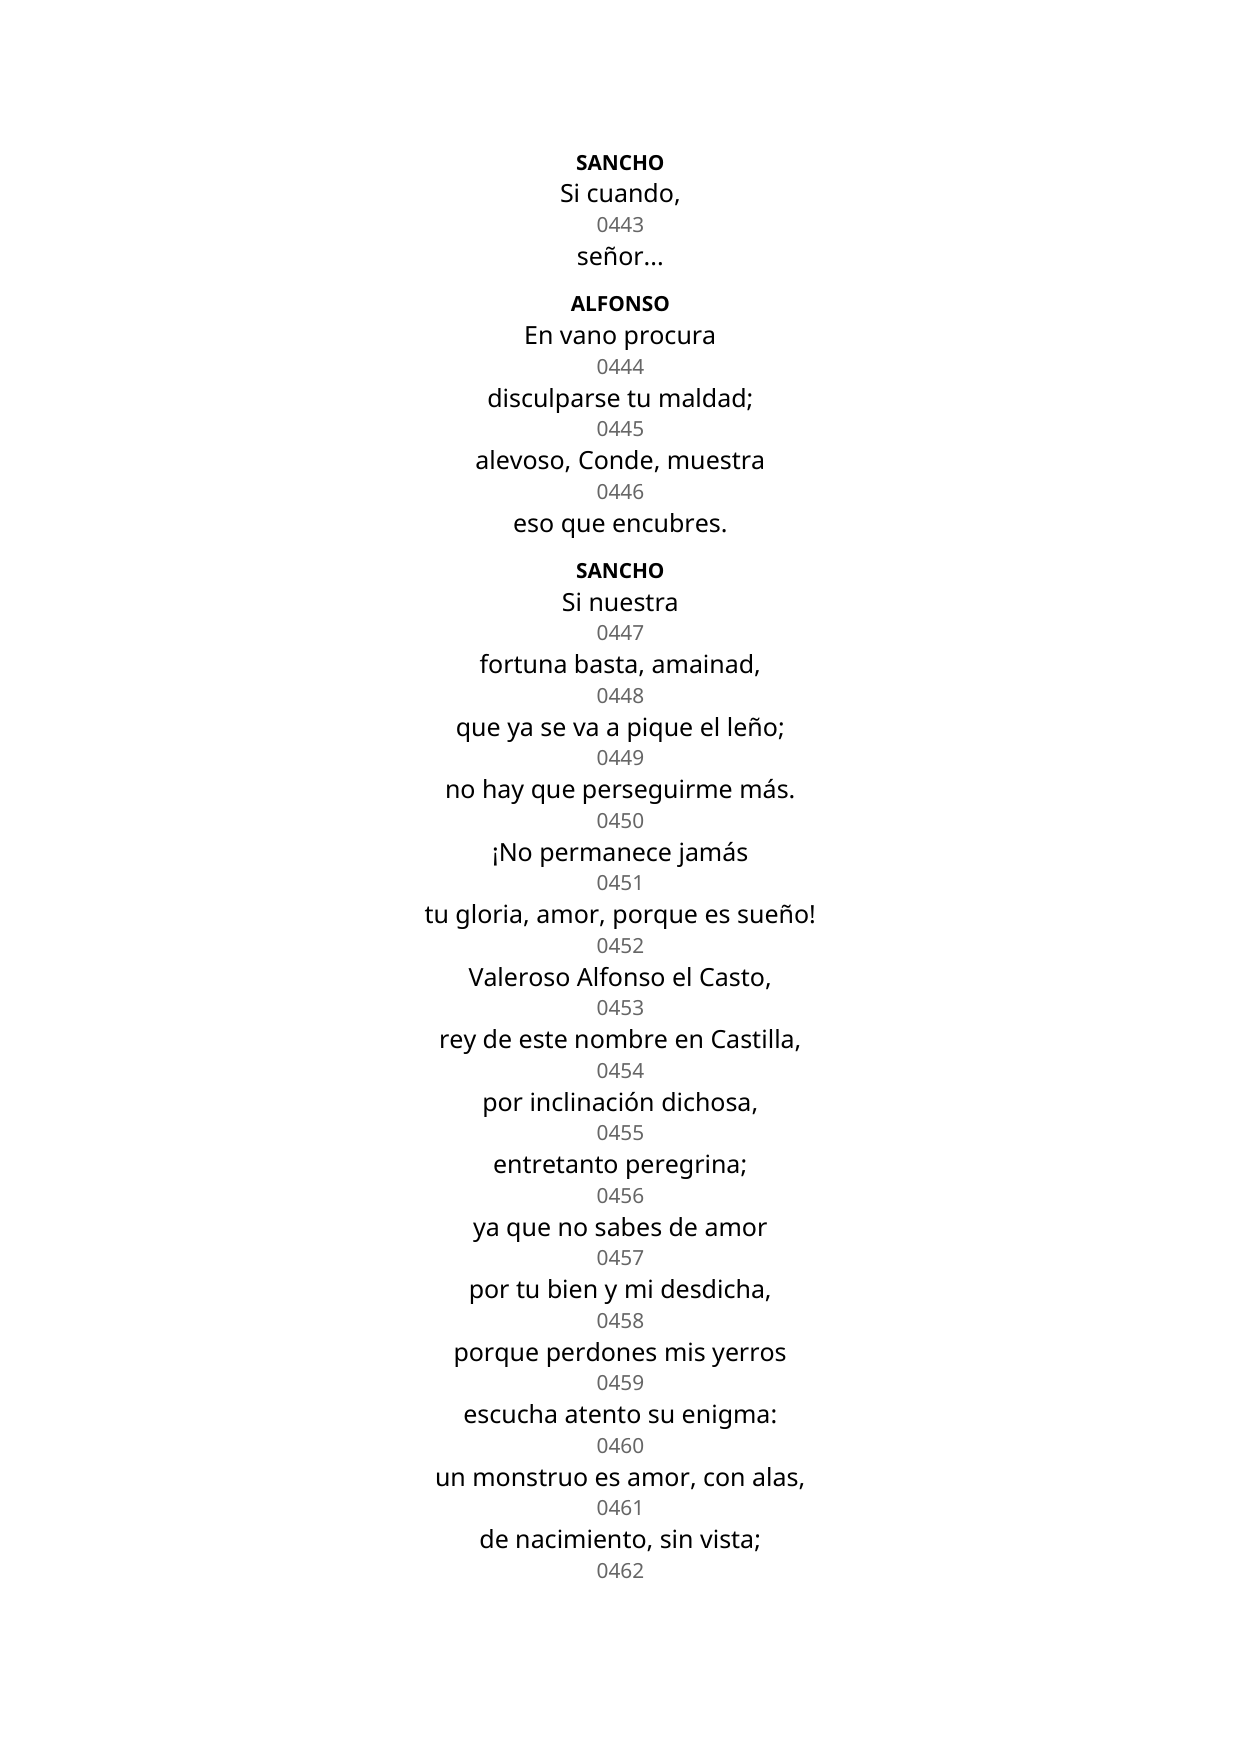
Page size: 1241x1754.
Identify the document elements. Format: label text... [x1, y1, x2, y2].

text SANCHO [177, 148, 1063, 176]
text ALFONSO [177, 289, 1063, 318]
text escucha atento su enigma: [177, 1397, 1063, 1431]
text por inclinación dichosa, [177, 1084, 1063, 1118]
text 0456 [177, 1181, 1063, 1209]
text 0454 [177, 1056, 1063, 1084]
text 0455 [177, 1118, 1063, 1147]
text SANCHO [177, 556, 1063, 584]
text un monstruo es amor, con alas, [177, 1459, 1063, 1493]
text 0452 [177, 931, 1063, 959]
text 0462 [177, 1556, 1063, 1584]
text 0445 [177, 414, 1063, 443]
text 0449 [177, 743, 1063, 772]
text 0457 [177, 1243, 1063, 1272]
text alevoso, Conde, muestra [177, 443, 1063, 477]
text no hay que perseguirme más. [177, 772, 1063, 806]
text 0461 [177, 1493, 1063, 1522]
text 0450 [177, 806, 1063, 834]
text que ya se va a pique el leño; [177, 709, 1063, 743]
text En vano procura [177, 318, 1063, 352]
text 0458 [177, 1306, 1063, 1334]
text por tu bien y mi desdicha, [177, 1272, 1063, 1306]
text 0447 [177, 618, 1063, 647]
text 0459 [177, 1368, 1063, 1397]
text 0448 [177, 681, 1063, 709]
text eso que encubres. [177, 505, 1063, 539]
text entretanto peregrina; [177, 1147, 1063, 1181]
text rey de este nombre en Castilla, [177, 1022, 1063, 1056]
text Si cuando, [177, 176, 1063, 210]
text 0460 [177, 1431, 1063, 1459]
text fortuna basta, amainad, [177, 647, 1063, 681]
text ¡No permanece jamás [177, 834, 1063, 868]
text 0443 [177, 210, 1063, 238]
text 0451 [177, 868, 1063, 897]
text 0446 [177, 477, 1063, 505]
text de nacimiento, sin vista; [177, 1522, 1063, 1556]
text Si nuestra [177, 584, 1063, 618]
text Valeroso Alfonso el Casto, [177, 959, 1063, 993]
text tu gloria, amor, porque es sueño! [177, 897, 1063, 931]
text 0453 [177, 993, 1063, 1022]
text porque perdones mis yerros [177, 1334, 1063, 1368]
text señor... [177, 238, 1063, 273]
text ya que no sabes de amor [177, 1209, 1063, 1243]
text 0444 [177, 352, 1063, 380]
text disculparse tu maldad; [177, 380, 1063, 414]
